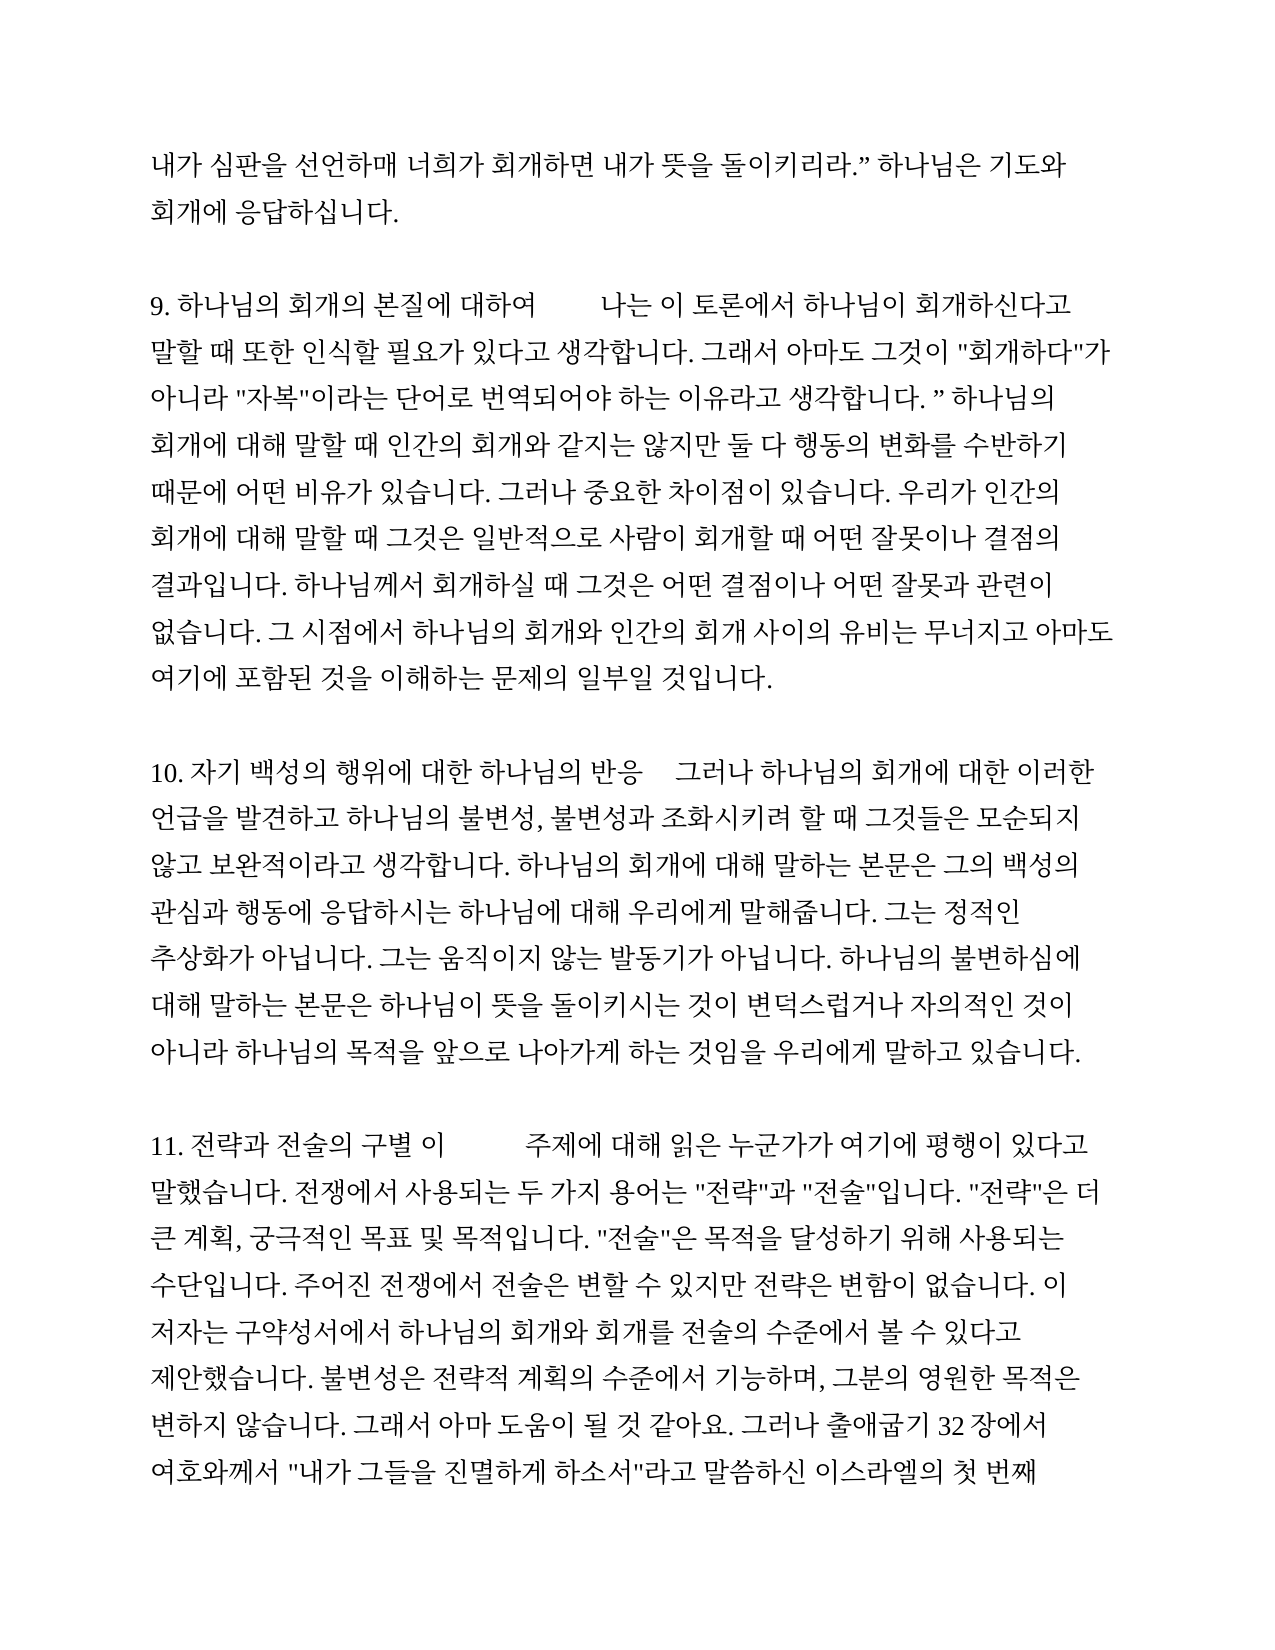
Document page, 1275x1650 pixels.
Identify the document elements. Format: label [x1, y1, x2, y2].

text [150, 150, 1125, 1488]
